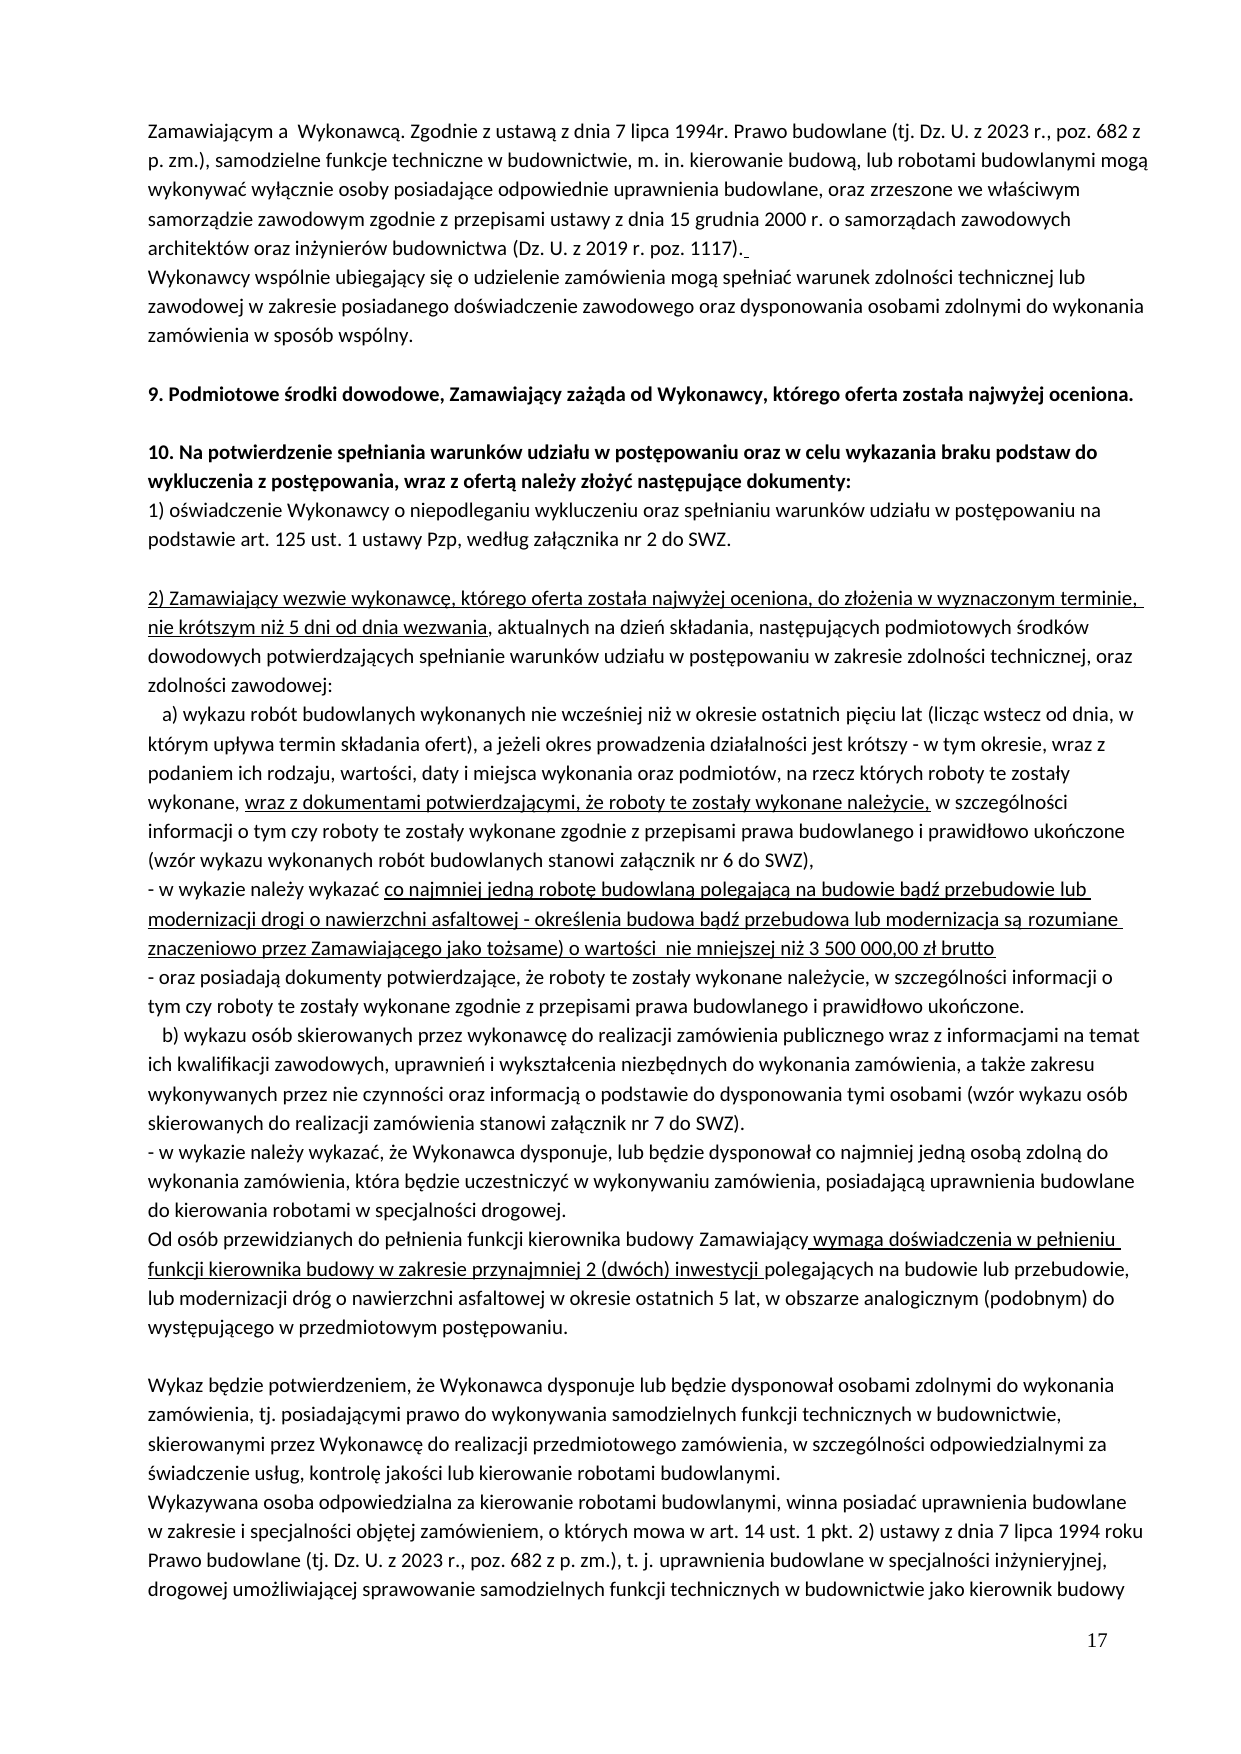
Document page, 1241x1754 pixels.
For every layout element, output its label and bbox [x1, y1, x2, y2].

text [148, 118, 1152, 1602]
